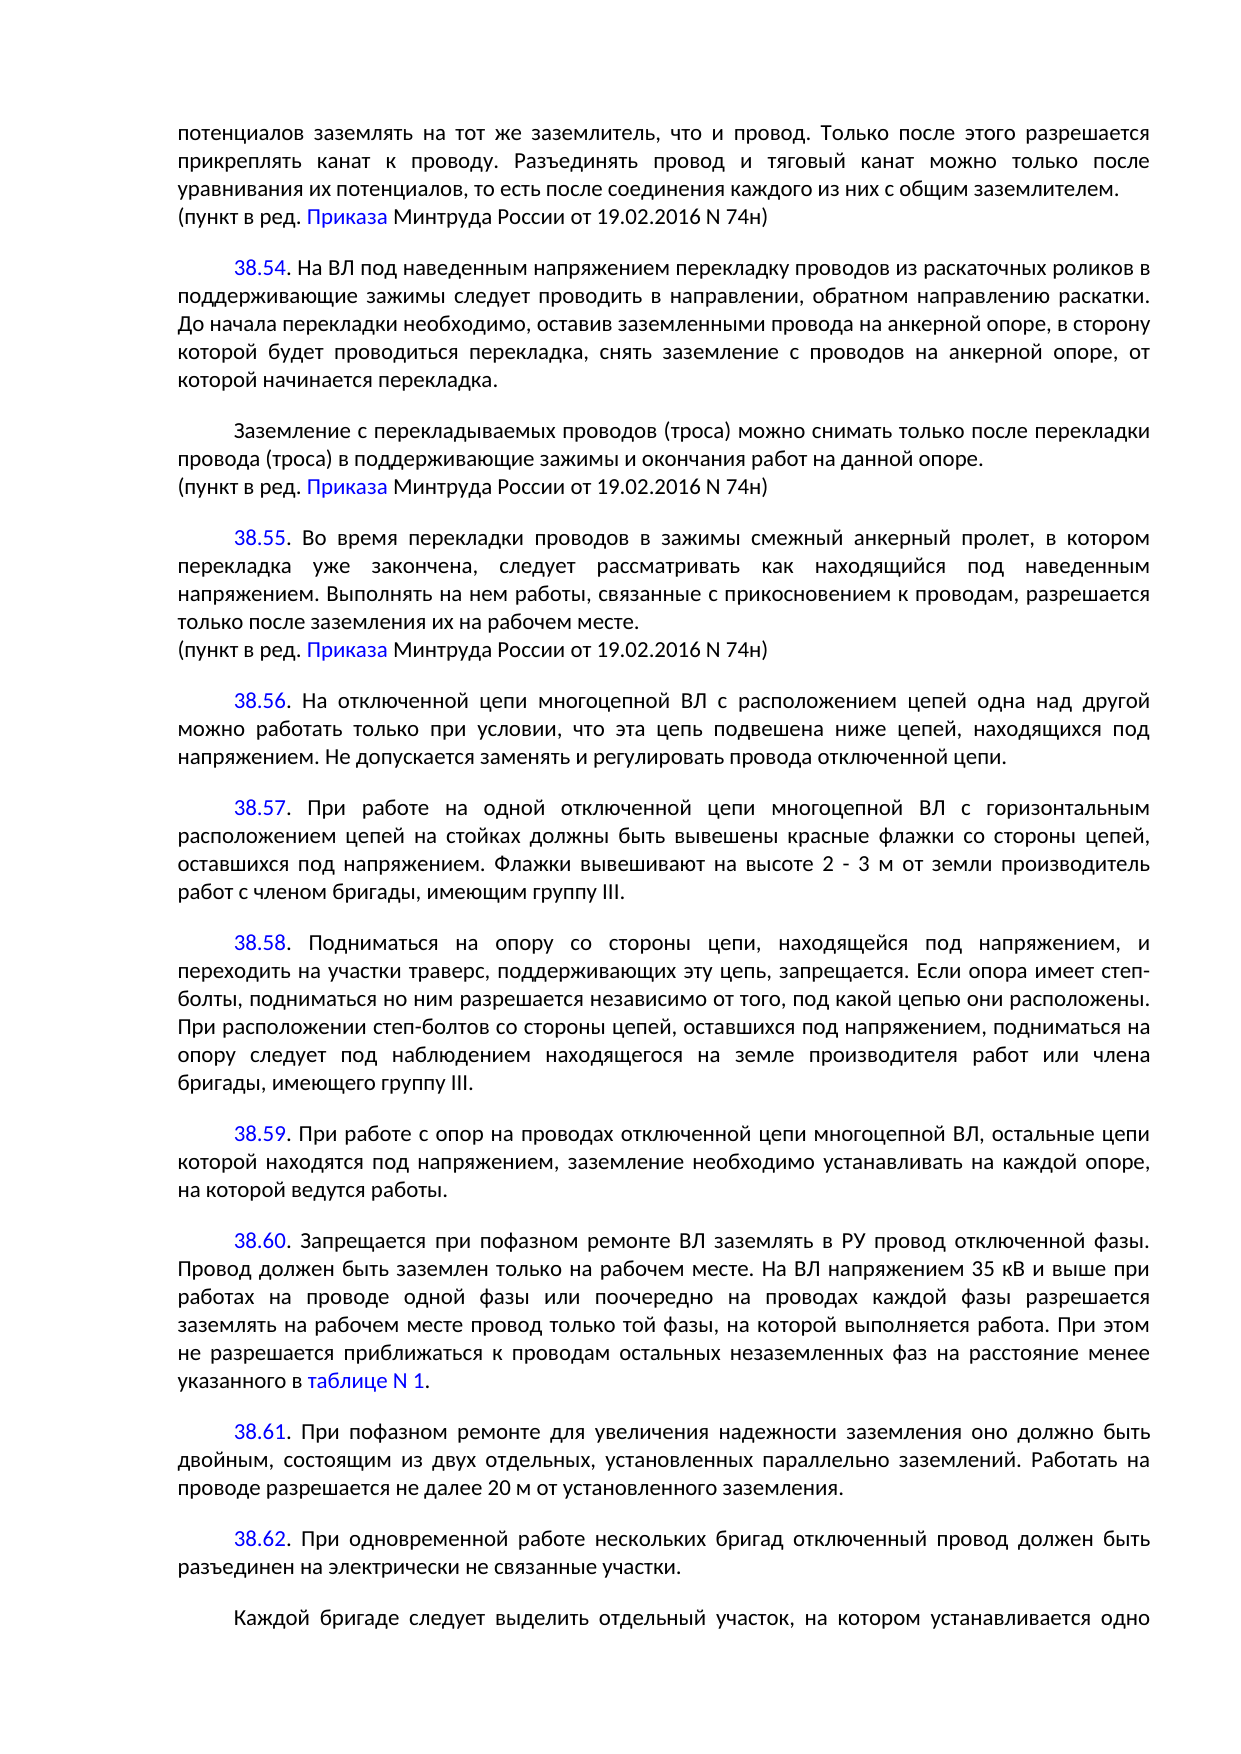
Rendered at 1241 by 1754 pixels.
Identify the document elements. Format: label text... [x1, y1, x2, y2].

text (пункт в ред. Приказа Минтруда России от 19.02.2016 N 74н) [177, 472, 1152, 500]
text 38.55. Во время перекладки проводов в зажимы смежный анкерный пролет, в котором перекладка уже закончена, следует рассматривать как находящийся под наведенным напряжением. Выполнять на нем работы, связанные с прикосновением к проводам, разрешается только после заземления их на рабочем месте. [177, 523, 1152, 635]
text 38.62. При одновременной работе нескольких бригад отключенный провод должен быть разъединен на электрически не связанные участки. [177, 1524, 1152, 1580]
text 38.56. На отключенной цепи многоцепной ВЛ с расположением цепей одна над другой можно работать только при условии, что эта цепь подвешена ниже цепей, находящихся под напряжением. Не допускается заменять и регулировать провода отключенной цепи. [177, 686, 1152, 770]
text 38.59. При работе с опор на проводах отключенной цепи многоцепной ВЛ, остальные цепи которой находятся под напряжением, заземление необходимо устанавливать на каждой опоре, на которой ведутся работы. [177, 1119, 1152, 1203]
text 38.58. Подниматься на опору со стороны цепи, находящейся под напряжением, и переходить на участки траверс, поддерживающих эту цепь, запрещается. Если опора имеет степ-болты, подниматься но ним разрешается независимо от того, под какой цепью они расположены. При расположении степ-болтов со стороны цепей, оставшихся под напряжением, подниматься на опору следует под наблюдением находящегося на земле производителя работ или члена бригады, имеющего группу III. [177, 928, 1152, 1096]
text 38.61. При пофазном ремонте для увеличения надежности заземления оно должно быть двойным, состоящим из двух отдельных, установленных параллельно заземлений. Работать на проводе разрешается не далее 20 м от установленного заземления. [177, 1417, 1152, 1501]
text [177, 1603, 1152, 1631]
text 38.54. На ВЛ под наведенным напряжением перекладку проводов из раскаточных роликов в поддерживающие зажимы следует проводить в направлении, обратном направлению раскатки. До начала перекладки необходимо, оставив заземленными провода на анкерной опоре, в сторону которой будет проводиться перекладка, снять заземление с проводов на анкерной опоре, от которой начинается перекладка. [177, 253, 1152, 393]
text Заземление с перекладываемых проводов (троса) можно снимать только после перекладки провода (троса) в поддерживающие зажимы и окончания работ на данной опоре. [177, 416, 1152, 472]
text 38.57. При работе на одной отключенной цепи многоцепной ВЛ с горизонтальным расположением цепей на стойках должны быть вывешены красные флажки со стороны цепей, оставшихся под напряжением. Флажки вывешивают на высоте 2 - 3 м от земли производитель работ с членом бригады, имеющим группу III. [177, 793, 1152, 905]
text 38.60. Запрещается при пофазном ремонте ВЛ заземлять в РУ провод отключенной фазы. Провод должен быть заземлен только на рабочем месте. На ВЛ напряжением 35 кВ и выше при работах на проводе одной фазы или поочередно на проводах каждой фазы разрешается заземлять на рабочем месте провод только той фазы, на которой выполняется работа. При этом не разрешается приближаться к проводам остальных незаземленных фаз на расстояние менее указанного в таблице N 1. [177, 1226, 1152, 1394]
text (пункт в ред. Приказа Минтруда России от 19.02.2016 N 74н) [177, 635, 1152, 663]
text (пункт в ред. Приказа Минтруда России от 19.02.2016 N 74н) [177, 202, 1152, 230]
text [177, 118, 1152, 202]
